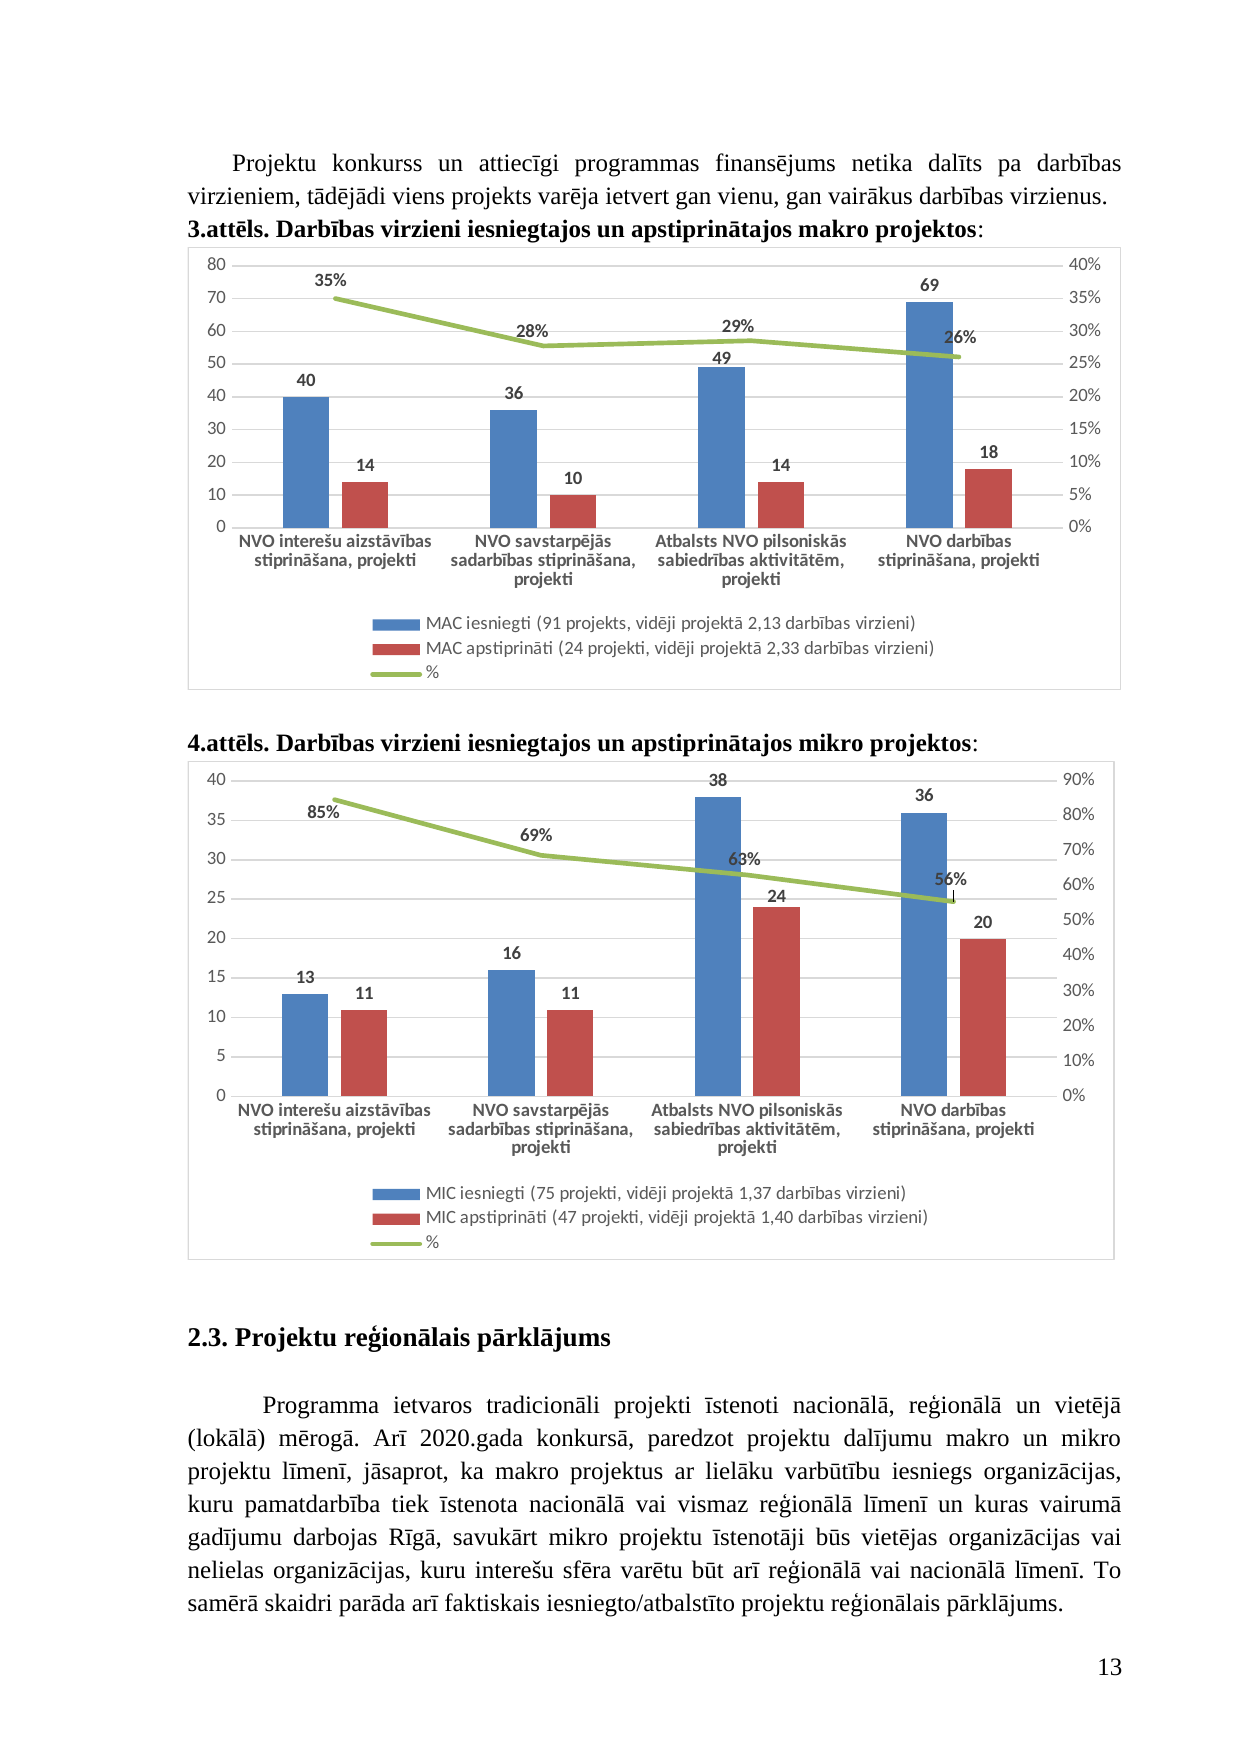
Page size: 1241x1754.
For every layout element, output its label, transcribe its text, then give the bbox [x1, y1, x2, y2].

text 3.attēls. Darbības virzieni iesniegtajos un apstiprinātajos makro projektos: [187, 214, 1122, 242]
subtitle 2.3. Projektu reģionālais pārklājums [187, 1321, 1122, 1352]
text 4.attēls. Darbības virzieni iesniegtajos un apstiprinātajos mikro projektos: [187, 728, 1122, 757]
text Programma ietvaros tradicionāli projekti īstenoti nacionālā, reģionālā un vietējā (lokālā) mērogā. Arī 2020.gada konkursā, paredzot projektu dalījumu makro un mikro projektu līmenī, jāsaprot, ka makro projektus ar lielāku varbūtību iesniegs organizācijas, kuru pamatdarbība tiek īstenota nacionālā vai vismaz reģionālā līmenī un kuras vairumā gadījumu darbojas Rīgā, savukārt mikro projektu īstenotāji būs vietējas organizācijas vai nelielas organizācijas, kuru interešu sfēra varētu būt arī reģionālā vai nacionālā līmenī. To samērā skaidri parāda arī faktiskais iesniegto/atbalstīto projektu reģionālais pārklājums. [187, 1390, 1122, 1617]
text Projektu konkurss un attiecīgi programmas finansējums netika dalīts pa darbības virzieniem, tādējādi viens projekts varēja ietvert gan vienu, gan vairākus darbības virzienus. [187, 148, 1122, 209]
